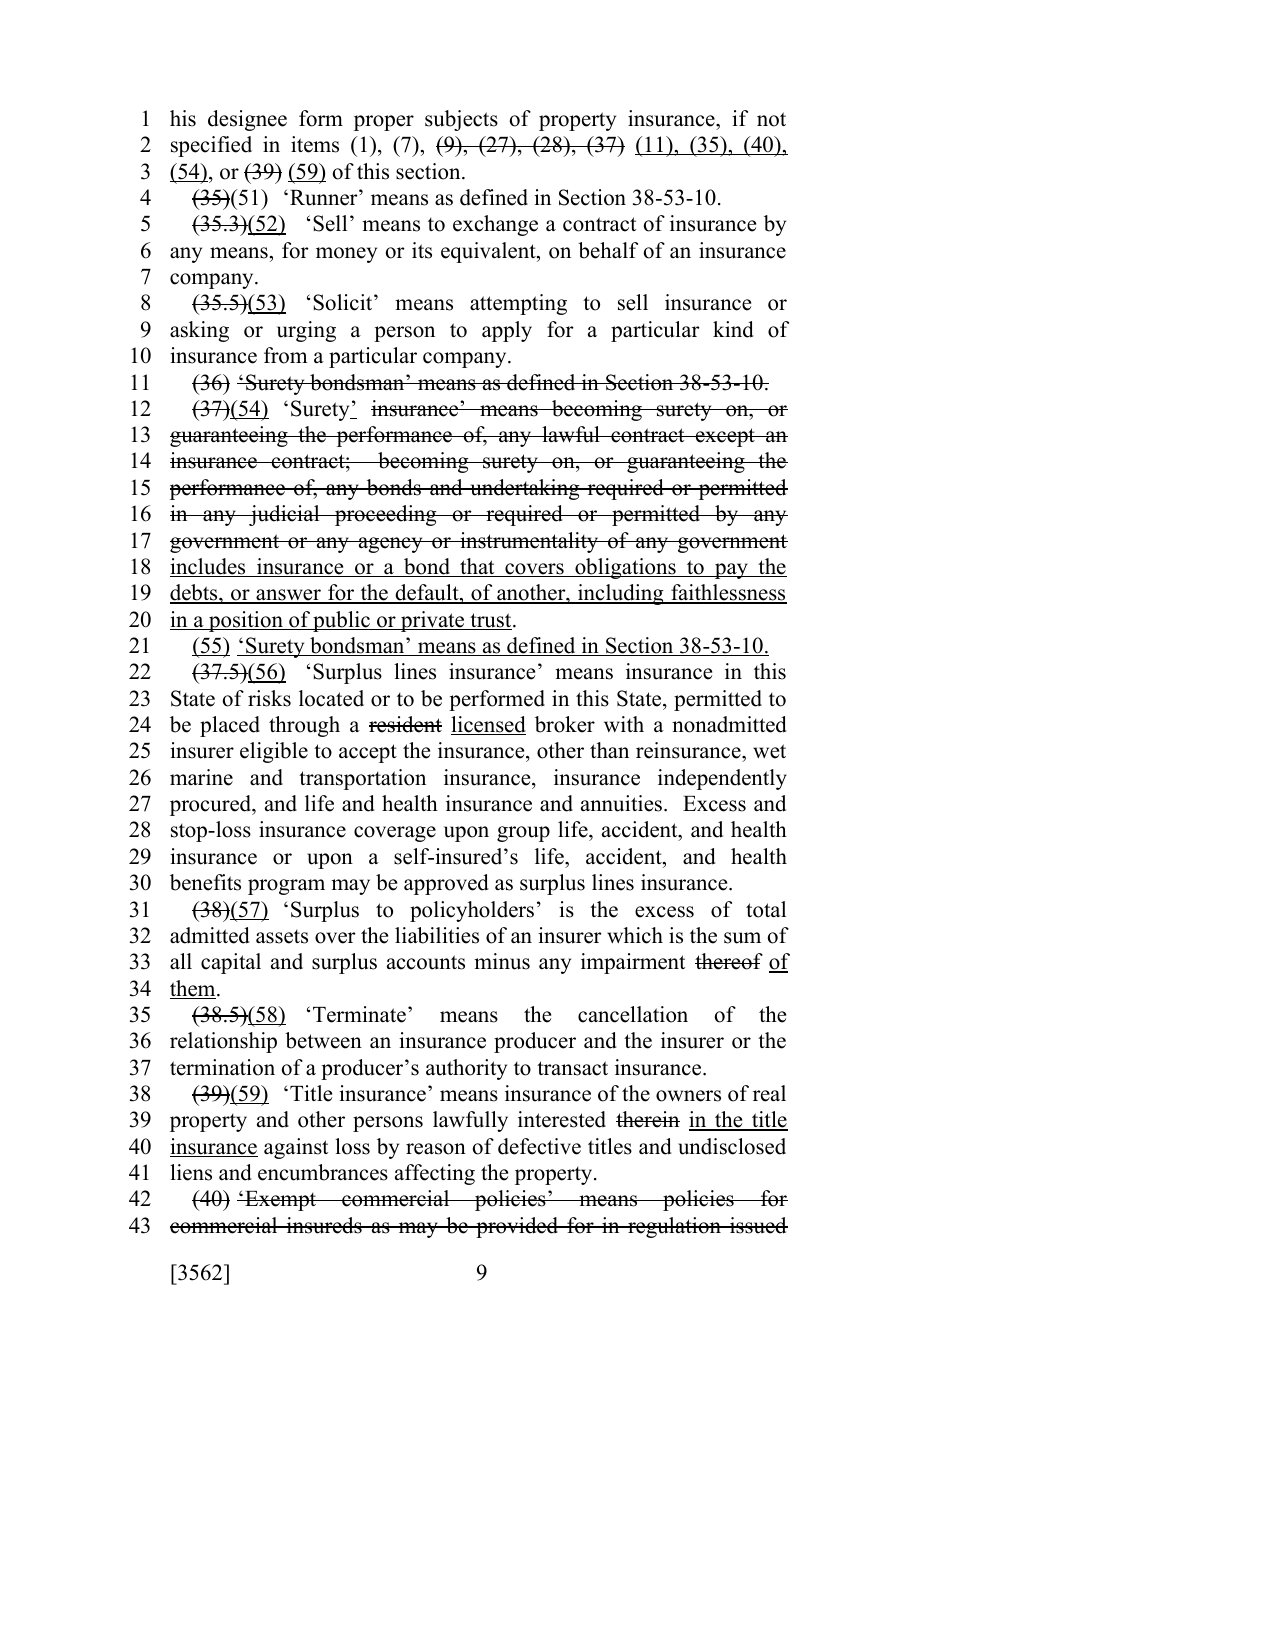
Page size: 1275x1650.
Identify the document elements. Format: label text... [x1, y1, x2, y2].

text (35.5)(53) ‘Solicit’ means attempting to sell insurance or asking or urging a person to apply for a particular kind of insurance from a particular company. [169, 289, 787, 368]
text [169, 1186, 787, 1226]
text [169, 105, 787, 184]
text (35)(51) ‘Runner’ means as defined in Section 38-53-10. [169, 184, 787, 210]
text (36) ‘Surety bondsman’ means as defined in Section 38-53-10. [169, 368, 787, 395]
text (39)(59) ‘Title insurance’ means insurance of the owners of real property and other persons lawfully interested therein in the title insurance against loss by reason of defective titles and undisclosed liens and encumbrances affecting the property. [169, 1080, 787, 1186]
text (55) ‘Surety bondsman’ means as defined in Section 38-53-10. [169, 632, 787, 658]
text (38)(57) ‘Surplus to policyholders’ is the excess of total admitted assets over the liabilities of an insurer which is the sum of all capital and surplus accounts minus any impairment thereof of them. [169, 896, 787, 1001]
text (37.5)(56) ‘Surplus lines insurance’ means insurance in this State of risks located or to be performed in this State, permitted to be placed through a resident licensed broker with a nonadmitted insurer eligible to accept the insurance, other than reinsurance, wet marine and transportation insurance, insurance independently procured, and life and health insurance and annuities. Excess and stop-loss insurance coverage upon group life, accident, and health insurance or upon a self-insured’s life, accident, and health benefits program may be approved as surplus lines insurance. [169, 658, 787, 896]
text (38.5)(58) ‘Terminate’ means the cancellation of the relationship between an insurance producer and the insurer or the termination of a producer’s authority to transact insurance. [169, 1001, 787, 1080]
text (35.3)(52) ‘Sell’ means to exchange a contract of insurance by any means, for money or its equivalent, on behalf of an insurance company. [169, 210, 787, 289]
